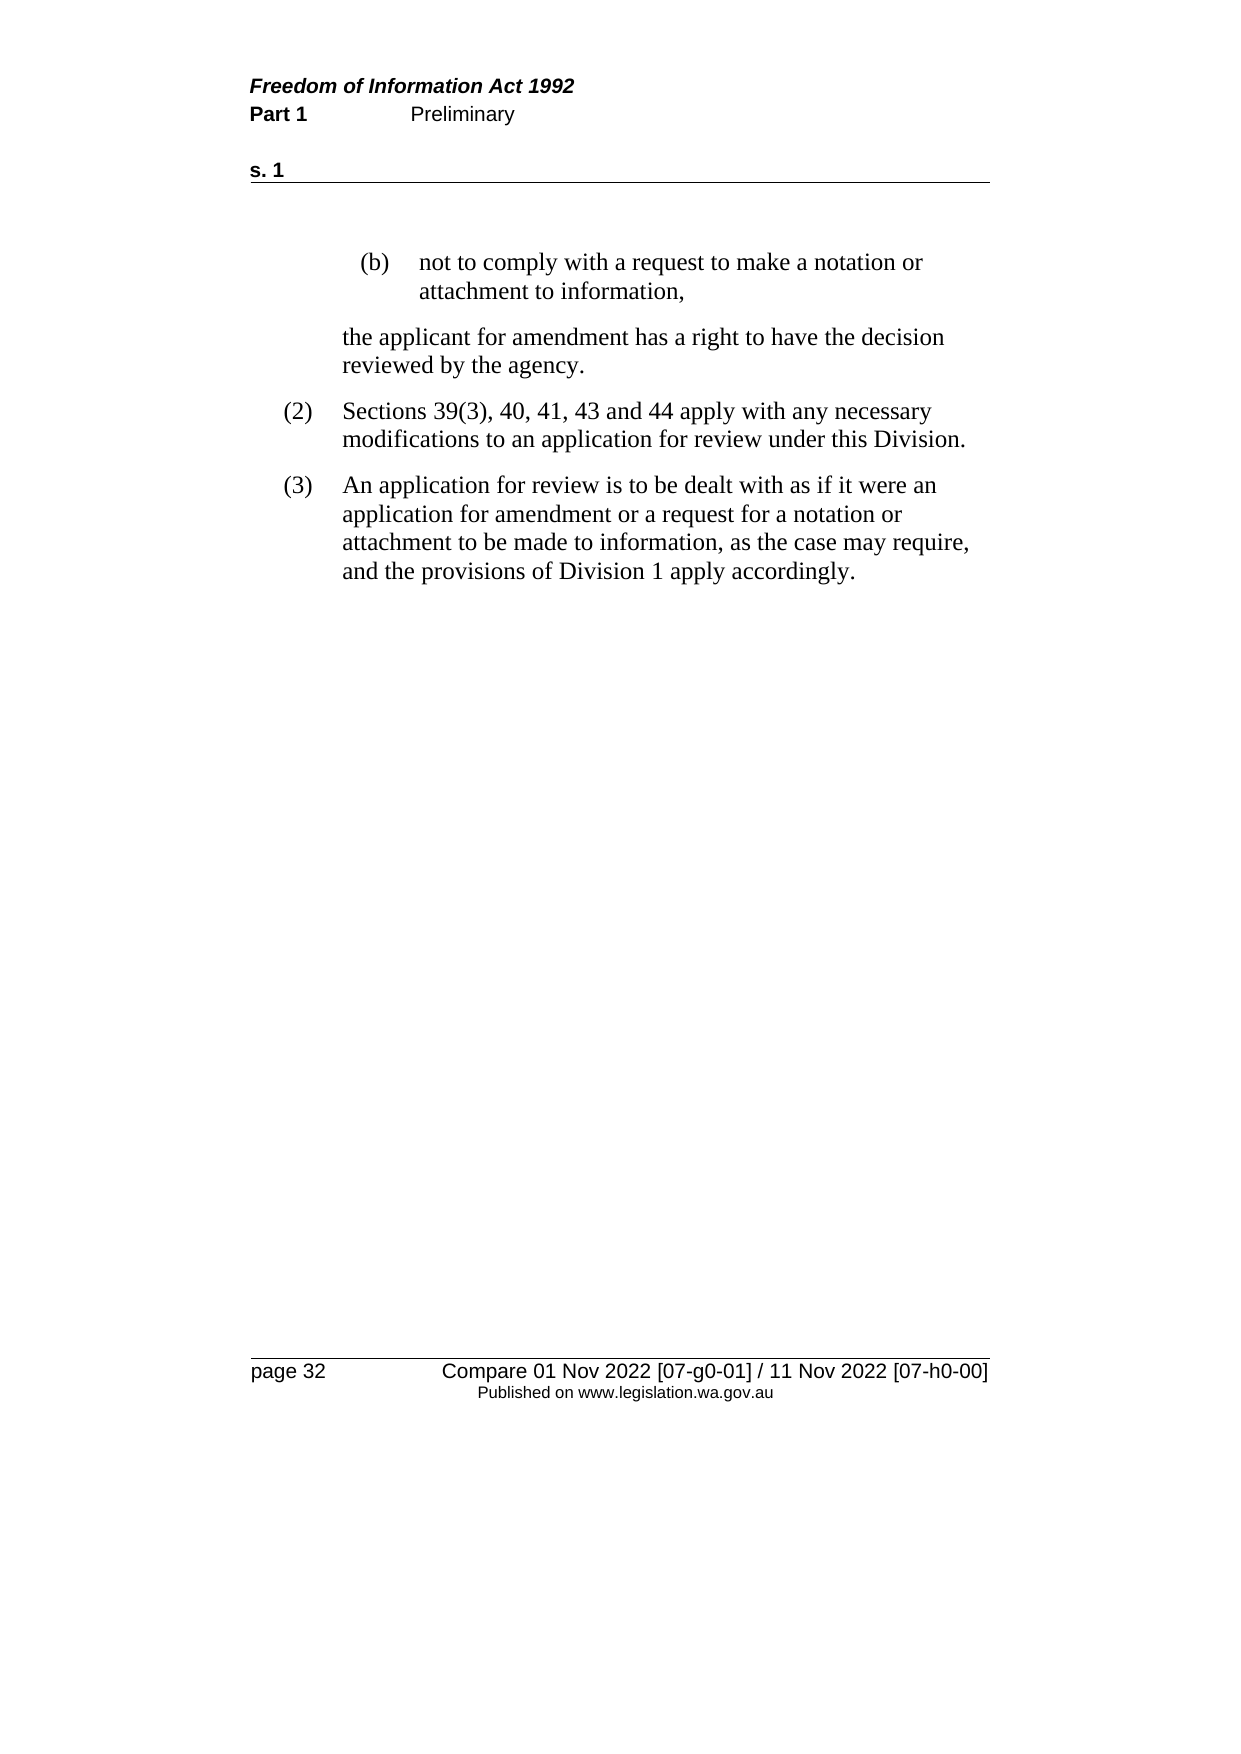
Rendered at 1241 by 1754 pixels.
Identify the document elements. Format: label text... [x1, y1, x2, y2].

text the applicant for amendment has a right to have the decision reviewed by the agency. [251, 322, 990, 379]
text (2) Sections 39(3), 40, 41, 43 and 44 apply with any necessary modifications to an application for review under this Division. [251, 396, 990, 453]
text (b) not to comply with a request to make a notation or attachment to information, [251, 247, 990, 305]
text (3) An application for review is to be dealt with as if it were an application for amendment or a request for a notation or attachment to be made to information, as the case may require, and the provisions of Division 1 apply accordingly. [251, 470, 990, 585]
